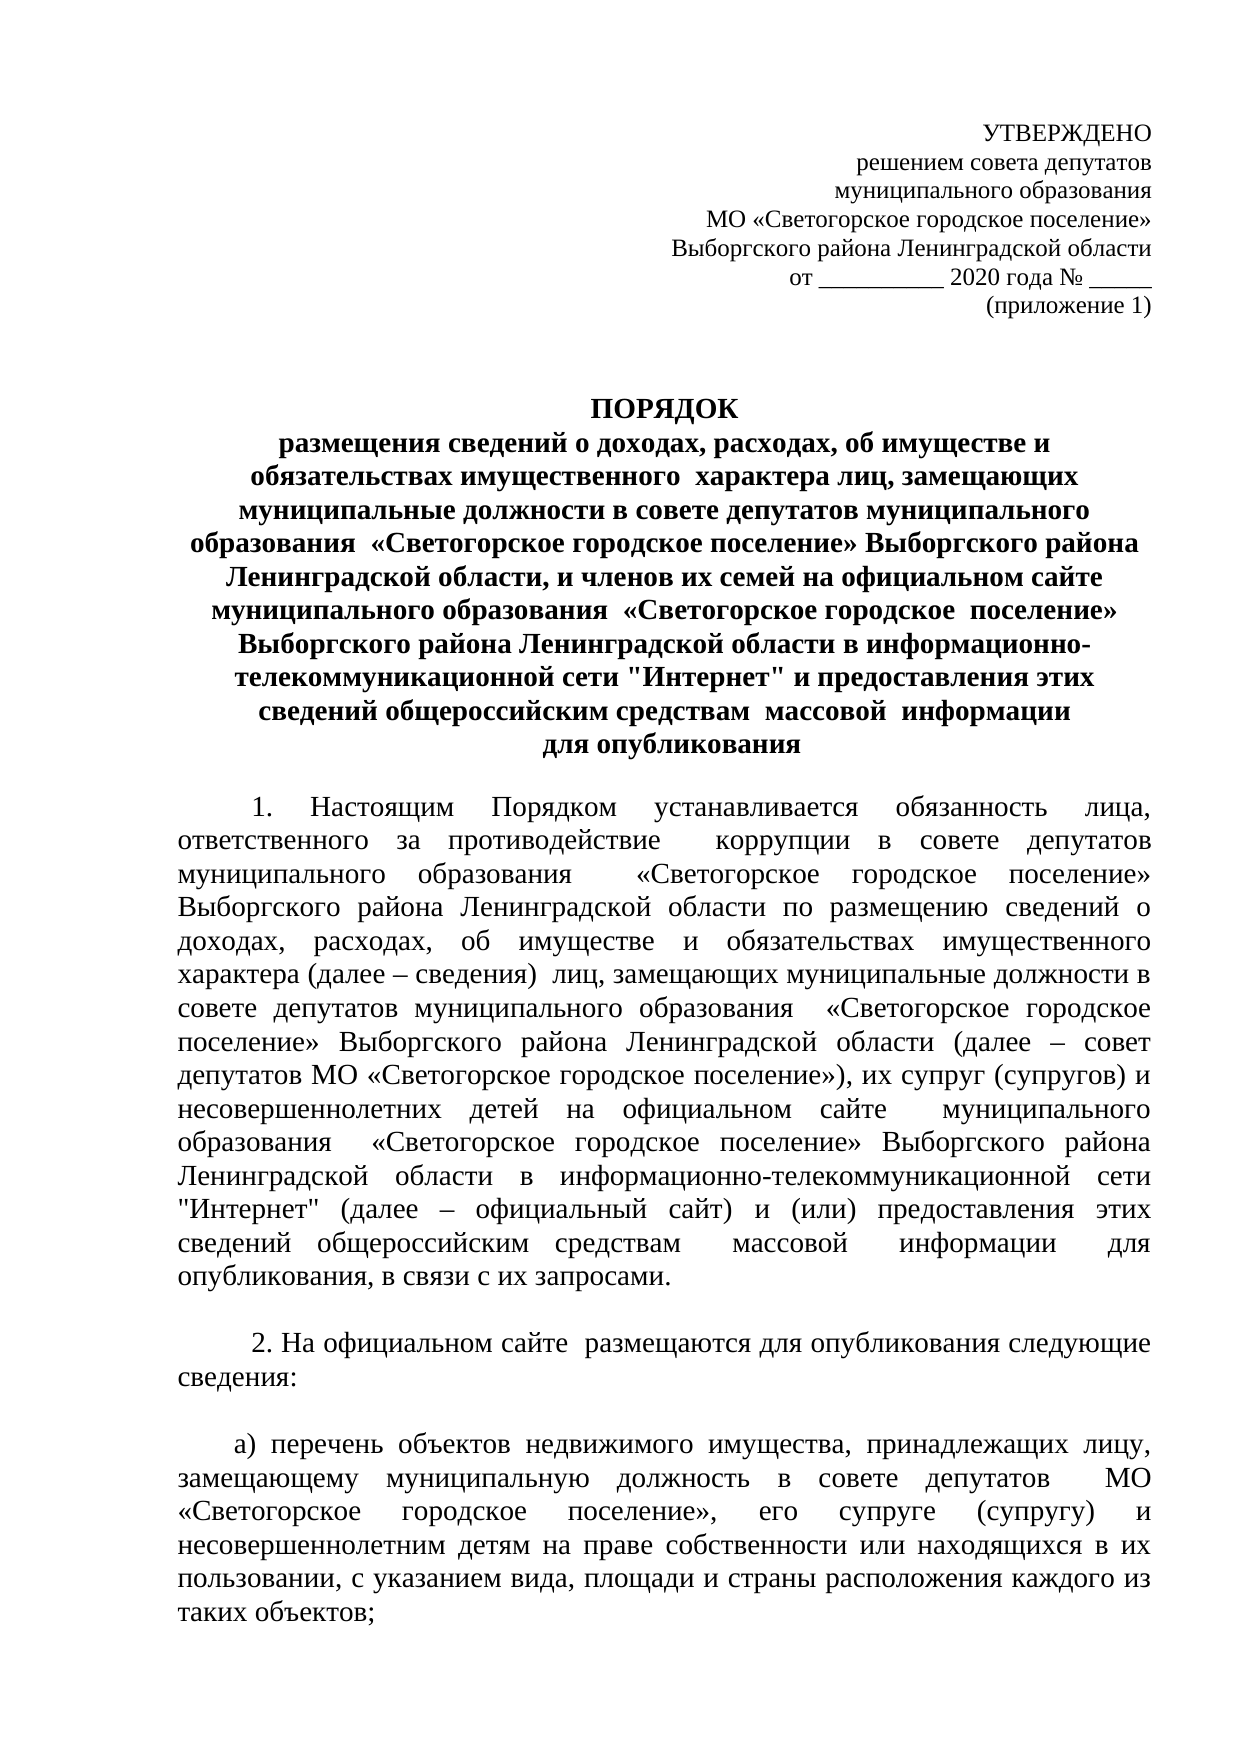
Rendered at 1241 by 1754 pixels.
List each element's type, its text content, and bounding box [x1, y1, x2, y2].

text 1. Настоящим Порядком устанавливается обязанность лица, ответственного за противодействие коррупции в совете депутатов муниципального образования «Светогорское городское поселение» Выборгского района Ленинградской области по размещению сведений о доходах, расходах, об имуществе и обязательствах имущественного характера (далее – сведения) лиц, замещающих муниципальные должности в совете депутатов муниципального образования «Светогорское городское поселение» Выборгского района Ленинградской области (далее – совет депутатов МО «Светогорское городское поселение»), их супруг (супругов) и несовершеннолетних детей на официальном сайте муниципального образования «Светогорское городское поселение» Выборгского района Ленинградской области в информационно-телекоммуникационной сети "Интернет" (далее – официальный сайт) и (или) предоставления этих сведений общероссийским средствам массовой информации для опубликования, в связи с их запросами. [177, 789, 1152, 1292]
text от __________ 2020 года № _____ [177, 262, 1152, 291]
text муниципального образования [177, 176, 1152, 204]
text МО «Светогорское городское поселение» [177, 204, 1152, 233]
text решением совета депутатов [177, 147, 1152, 176]
text а) перечень объектов недвижимого имущества, принадлежащих лицу, замещающему муниципальную должность в совете депутатов МО «Светогорское городское поселение», его супруге (супругу) и несовершеннолетним детям на праве собственности или находящихся в их пользовании, с указанием вида, площади и страны расположения каждого из таких объектов; [177, 1426, 1152, 1627]
text размещения сведений о доходах, расходах, об имуществе и обязательствах имущественного характера лиц, замещающих муниципальные должности в совете депутатов муниципального образования «Светогорское городское поселение» Выборгского района Ленинградской области, и членов их семей на официальном сайте муниципального образования «Светогорское городское поселение» Выборгского района Ленинградской области в информационно-телекоммуникационной сети "Интернет" и предоставления этих сведений общероссийским средствам массовой информации [177, 425, 1152, 727]
text (приложение 1) [177, 291, 1152, 319]
text Выборгского района Ленинградской области [177, 233, 1152, 262]
text ПОРЯДОК [177, 391, 1152, 425]
text 2. На официальном сайте размещаются для опубликования следующие сведения: [177, 1326, 1152, 1393]
text УТВЕРЖДЕНО [177, 118, 1152, 147]
text для опубликования [177, 727, 1152, 760]
